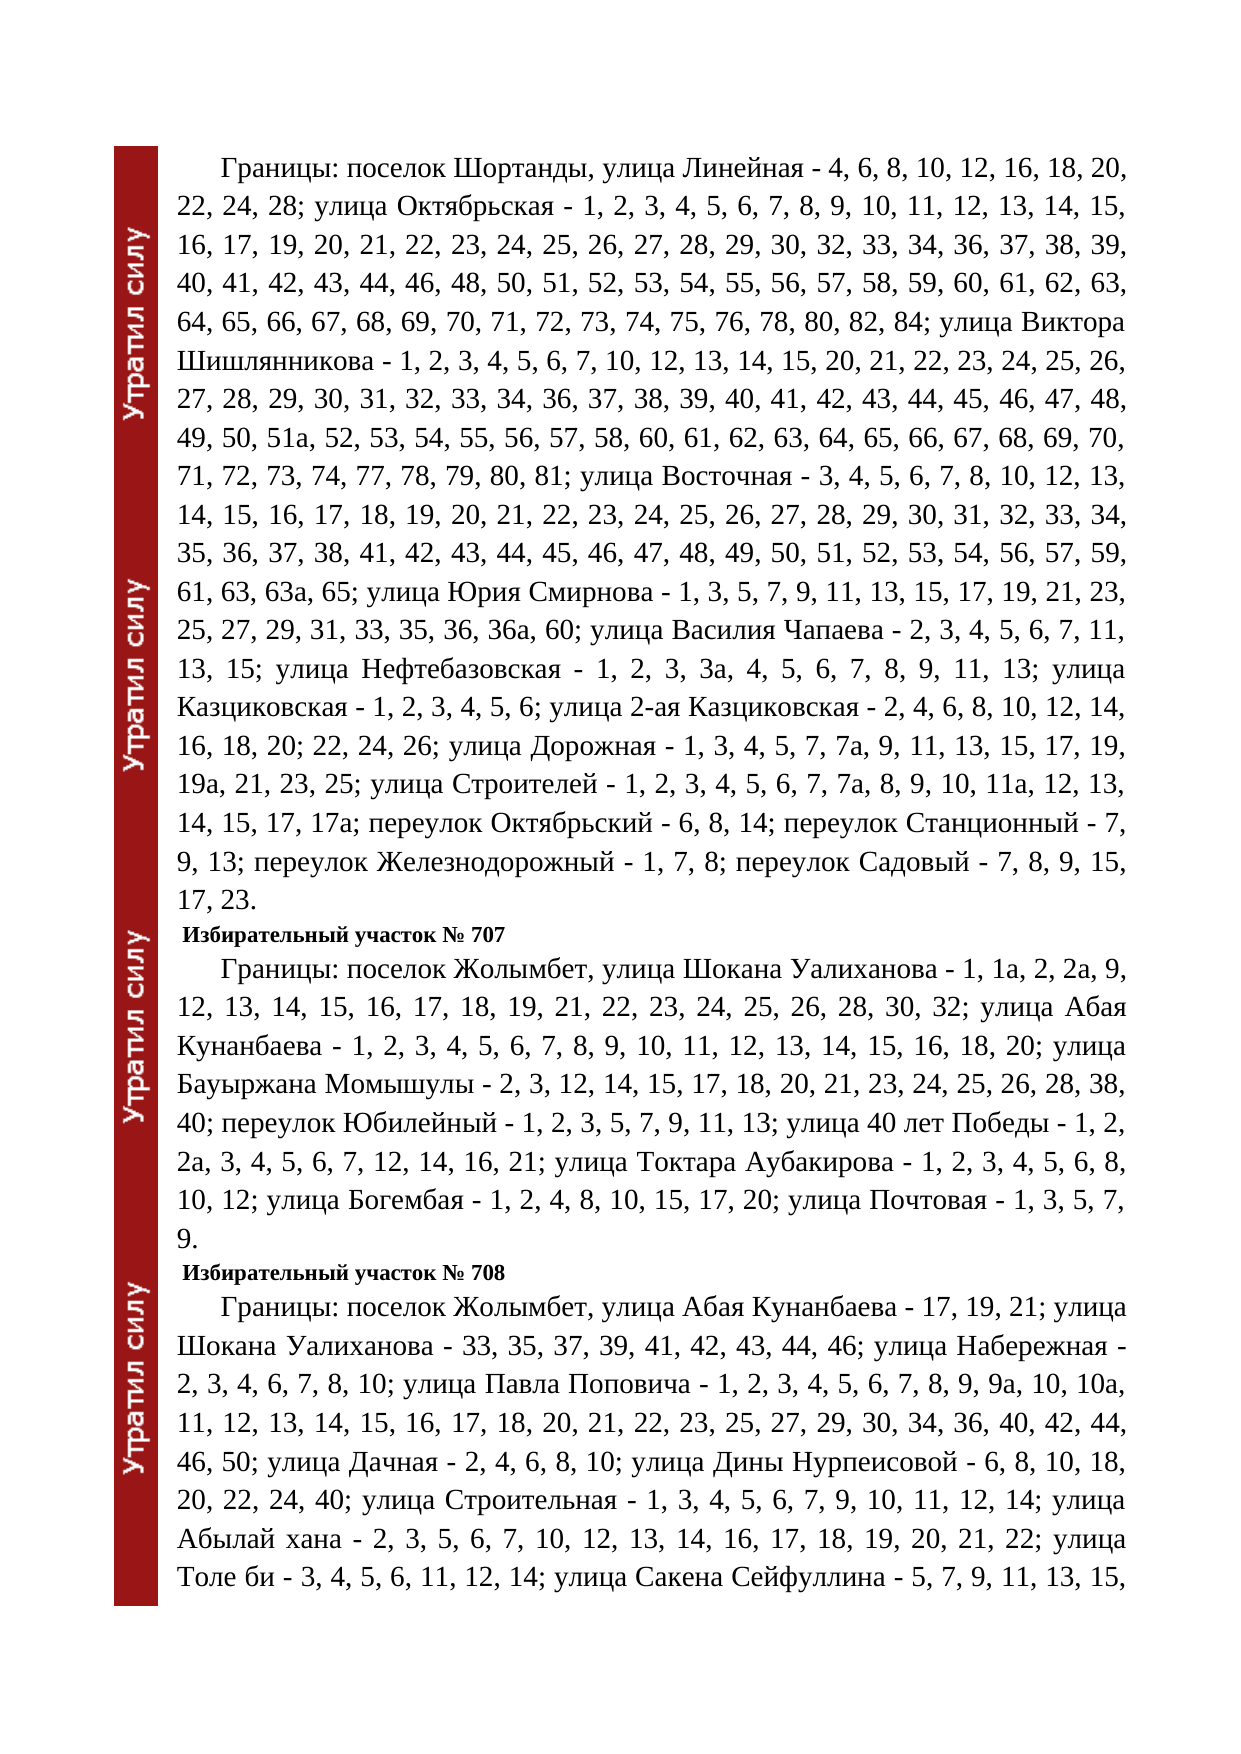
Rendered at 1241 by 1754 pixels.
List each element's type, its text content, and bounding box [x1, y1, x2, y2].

text Избирательный участок № 708 [112, 1259, 1128, 1286]
text Избирательный участок № 707 [112, 921, 1128, 947]
picture [114, 1593, 158, 1606]
text Границы: поселок Жолымбет, улица Шокана Уалиханова - 1, 1а, 2, 2а, 9, 12, 13, 14, 15, 16, 17, 18, 19, 21, 22, 23, 24, 25, 26, 28, 30, 32; улица Абая Кунанбаева - 1, 2, 3, 4, 5, 6, 7, 8, 9, 10, 11, 12, 13, 14, 15, 16, 18, 20; улица Бауыржана Момышулы - 2, 3, 12, 14, 15, 17, 18, 20, 21, 23, 24, 25, 26, 28, 38, 40; переулок Юбилейный - 1, 2, 3, 5, 7, 9, 11, 13; улица 40 лет Победы - 1, 2, 2а, 3, 4, 5, 6, 7, 12, 14, 16, 21; улица Токтара Аубакирова - 1, 2, 3, 4, 5, 6, 8, 10, 12; улица Богембая - 1, 2, 4, 8, 10, 15, 17, 20; улица Почтовая - 1, 3, 5, 7, 9. [112, 951, 1128, 1254]
picture [114, 916, 158, 921]
text Границы: поселок Шортанды, улица Линейная - 4, 6, 8, 10, 12, 16, 18, 20, 22, 24, 28; улица Октябрьская - 1, 2, 3, 4, 5, 6, 7, 8, 9, 10, 11, 12, 13, 14, 15, 16, 17, 19, 20, 21, 22, 23, 24, 25, 26, 27, 28, 29, 30, 32, 33, 34, 36, 37, 38, 39, 40, 41, 42, 43, 44, 46, 48, 50, 51, 52, 53, 54, 55, 56, 57, 58, 59, 60, 61, 62, 63, 64, 65, 66, 67, 68, 69, 70, 71, 72, 73, 74, 75, 76, 78, 80, 82, 84; улица Виктора Шишлянникова - 1, 2, 3, 4, 5, 6, 7, 10, 12, 13, 14, 15, 20, 21, 22, 23, 24, 25, 26, 27, 28, 29, 30, 31, 32, 33, 34, 36, 37, 38, 39, 40, 41, 42, 43, 44, 45, 46, 47, 48, 49, 50, 51а, 52, 53, 54, 55, 56, 57, 58, 60, 61, 62, 63, 64, 65, 66, 67, 68, 69, 70, 71, 72, 73, 74, 77, 78, 79, 80, 81; улица Восточная - 3, 4, 5, 6, 7, 8, 10, 12, 13, 14, 15, 16, 17, 18, 19, 20, 21, 22, 23, 24, 25, 26, 27, 28, 29, 30, 31, 32, 33, 34, 35, 36, 37, 38, 41, 42, 43, 44, 45, 46, 47, 48, 49, 50, 51, 52, 53, 54, 56, 57, 59, 61, 63, 63а, 65; улица Юрия Смирнова - 1, 3, 5, 7, 9, 11, 13, 15, 17, 19, 21, 23, 25, 27, 29, 31, 33, 35, 36, 36а, 60; улица Василия Чапаева - 2, 3, 4, 5, 6, 7, 11, 13, 15; улица Нефтебазовская - 1, 2, 3, 3а, 4, 5, 6, 7, 8, 9, 11, 13; улица Казциковская - 1, 2, 3, 4, 5, 6; улица 2-ая Казциковская - 2, 4, 6, 8, 10, 12, 14, 16, 18, 20; 22, 24, 26; улица Дорожная - 1, 3, 4, 5, 7, 7а, 9, 11, 13, 15, 17, 19, 19а, 21, 23, 25; улица Строителей - 1, 2, 3, 4, 5, 6, 7, 7а, 8, 9, 10, 11а, 12, 13, 14, 15, 17, 17а; переулок Октябрьский - 6, 8, 14; переулок Станционный - 7, 9, 13; переулок Железнодорожный - 1, 7, 8; переулок Садовый - 7, 8, 9, 15, 17, 23. [112, 150, 1128, 916]
picture [114, 1254, 158, 1259]
picture [114, 947, 158, 951]
picture [114, 146, 158, 150]
